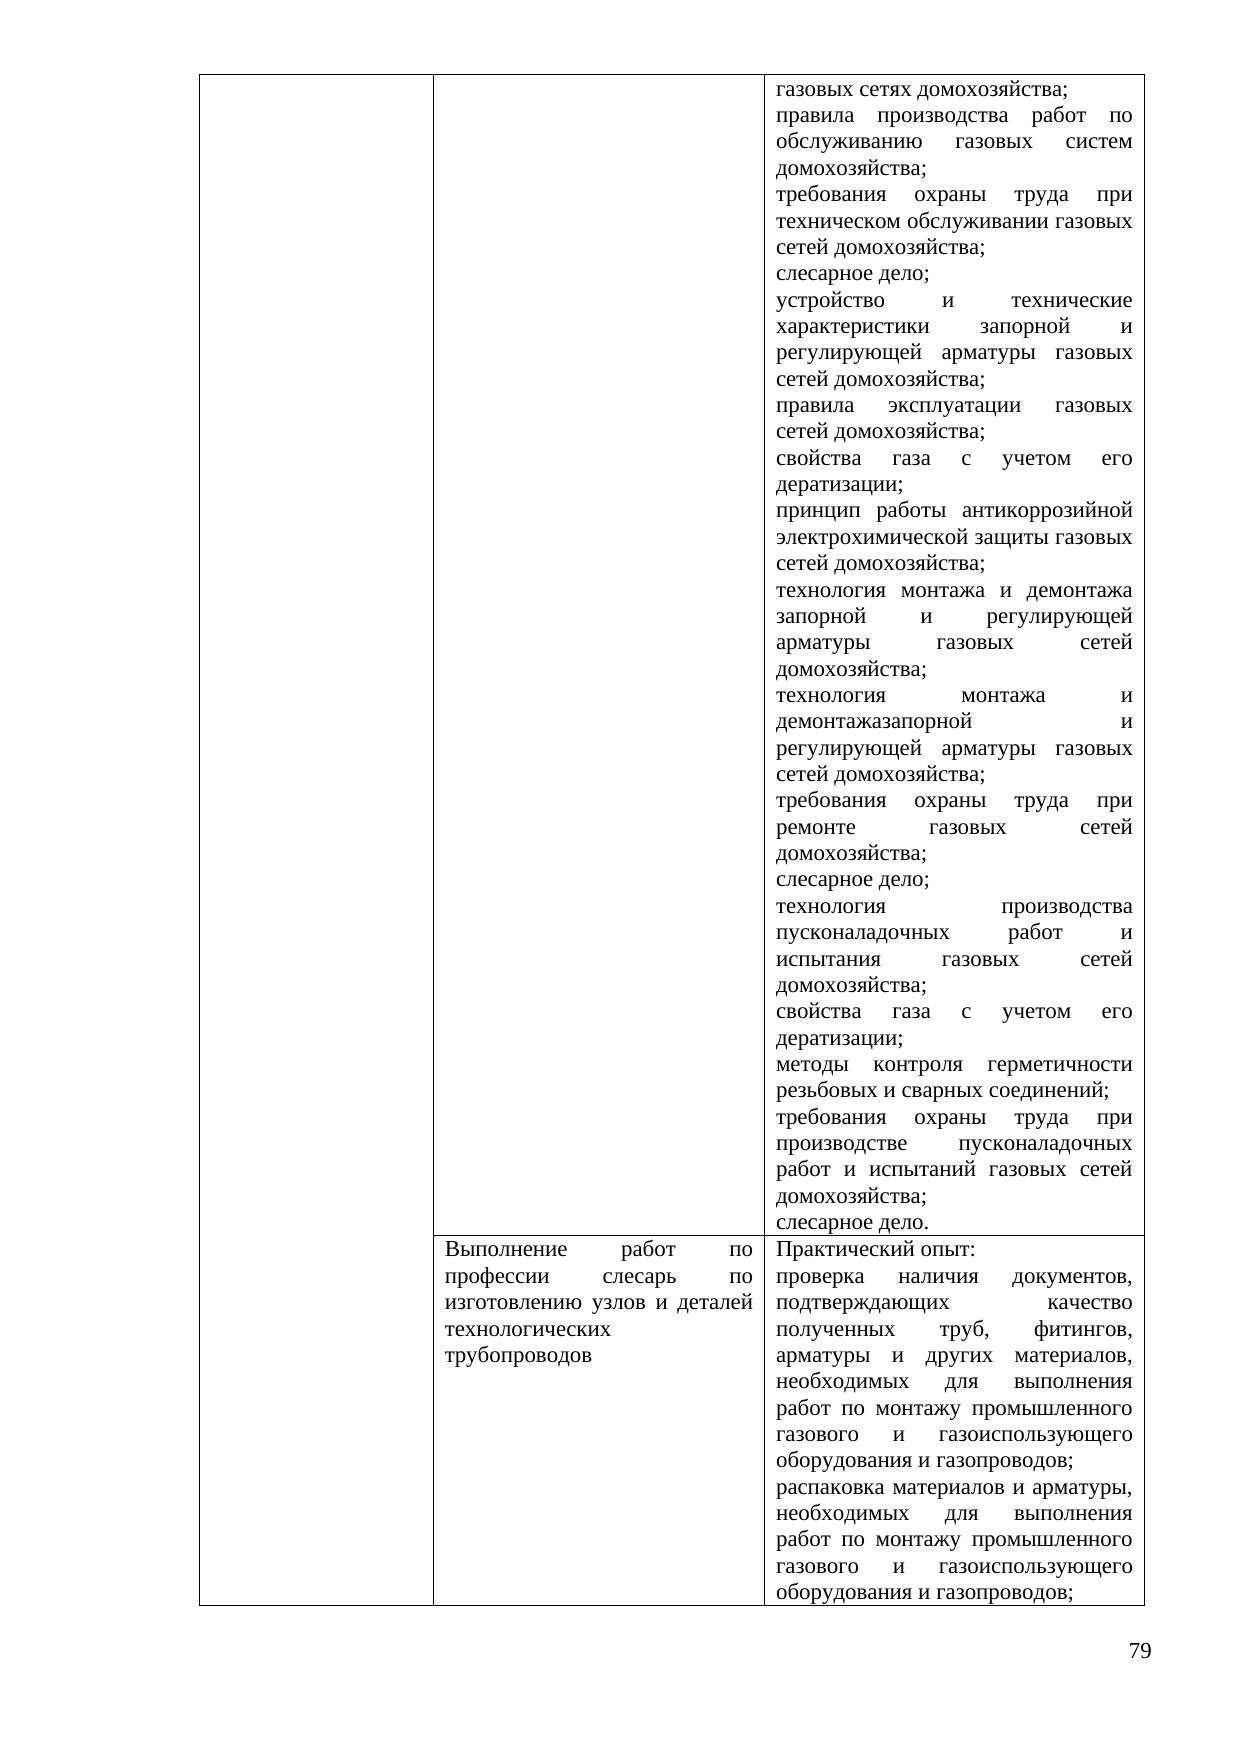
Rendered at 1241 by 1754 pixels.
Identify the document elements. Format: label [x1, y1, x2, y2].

table_cell [765, 75, 1144, 1234]
table_cell [434, 1236, 764, 1604]
table_cell [765, 1236, 1144, 1604]
